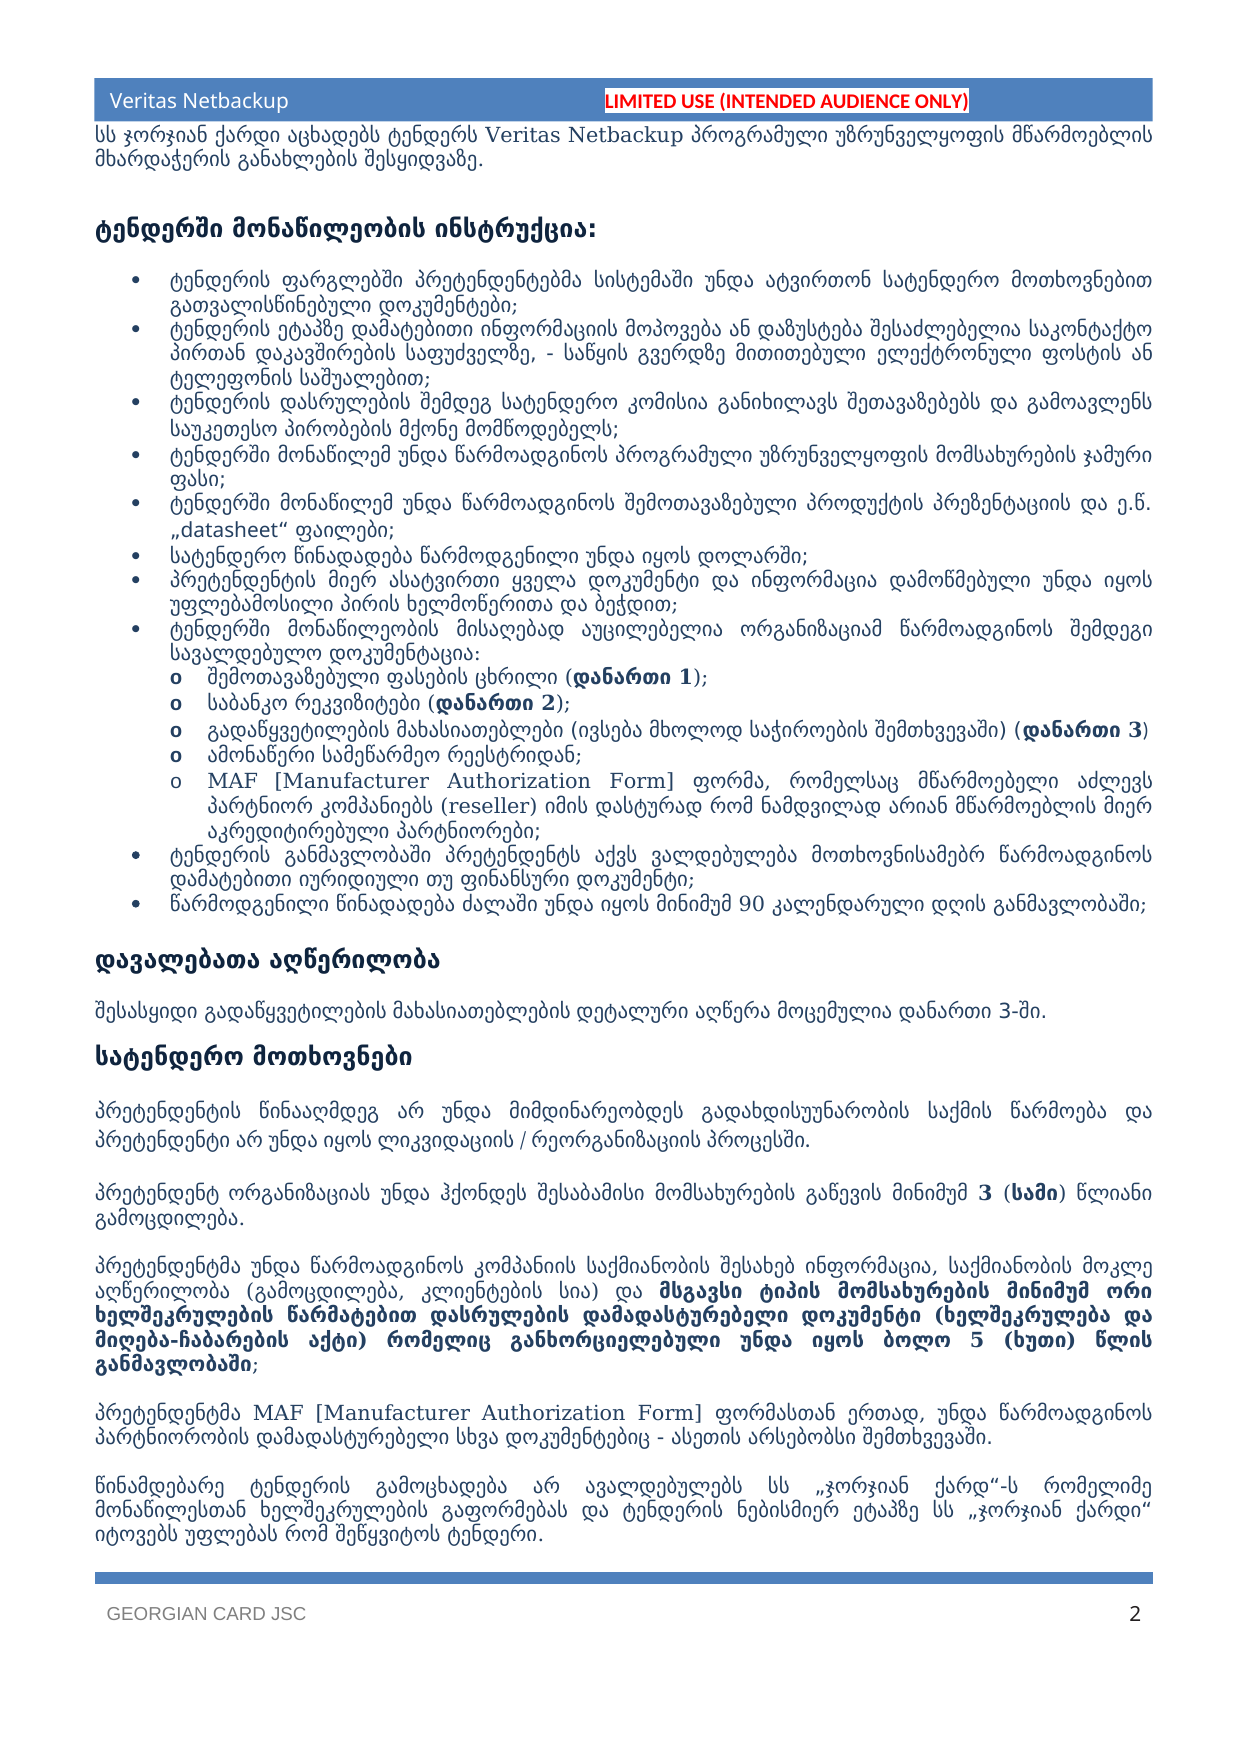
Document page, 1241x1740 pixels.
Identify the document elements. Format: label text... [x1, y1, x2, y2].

list წარმოდგენილი წინადადება ძალაში უნდა იყოს მინიმუმ 90 კალენდარული დღის განმავლობაში; [132, 892, 1153, 916]
list ტენდერის განმავლობაში პრეტენდენტს აქვს ვალდებულება მოთხოვნისამებრ წარმოადგინოს დამატებითი იურიდიული თუ ფინანსური დოკუმენტი; [132, 843, 1153, 892]
list სატენდერო წინადადება წარმოდგენილი უნდა იყოს დოლარში; [132, 544, 1153, 568]
text შესასყიდი გადაწყვეტილების მახასიათებლების დეტალური აღწერა მოცემულია დანართი 3-ში. [94, 999, 1153, 1023]
text წინამდებარე ტენდერის გამოცხადება არ ავალდებულებს სს „ჯორჯიან ქარდ“-ს რომელიმე მონაწილესთან ხელშეკრულების გაფორმებას და ტენდერის ნებისმიერ ეტაპზე სს „ჯორჯიან ქარდი“ იტოვებს უფლებას რომ შეწყვიტოს ტენდერი. [94, 1474, 1153, 1546]
list MAF [Manufacturer Authorization Form] ფორმა, რომელსაც მწარმოებელი აძლევს პარტნიორ კომპანიებს (reseller) იმის დასტურად რომ ნამდვილად არიან მწარმოებლის მიერ აკრედიტირებული პარტნიორები; [169, 769, 1153, 843]
text პრეტენდენტმა MAF [Manufacturer Authorization Form] ფორმასთან ერთად, უნდა წარმოადგინოს პარტნიორობის დამადასტურებელი სხვა დოკუმენტებიც - ასეთის არსებობსი შემთხვევაში. [94, 1401, 1153, 1449]
text პრეტენდენტმა უნდა წარმოადგინოს კომპანიის საქმიანობის შესახებ ინფორმაცია, საქმიანობის მოკლე აღწერილობა (გამოცდილება, კლიენტების სია) და მსგავსი ტიპის მომსახურების მინიმუმ ორი ხელშეკრულების წარმატებით დასრულების დამადასტურებელი დოკუმენტი (ხელშეკრულება და მიღება-ჩაბარების აქტი) რომელიც განხორციელებული უნდა იყოს ბოლო 5 (ხუთი) წლის განმავლობაში; [94, 1254, 1153, 1377]
list გადაწყვეტილების მახასიათებლები (ივსება მხოლოდ საჭიროების შემთხვევაში) (დანართი 3) [169, 717, 1153, 743]
list ტენდერის ეტაპზე დამატებითი ინფორმაციის მოპოვება ან დაზუსტება შესაძლებელია საკონტაქტო პირთან დაკავშირების საფუძველზე, - საწყის გვერდზე მითითებული ელექტრონული ფოსტის ან ტელეფონის საშუალებით; [132, 317, 1153, 390]
list ტენდერში მონაწილემ უნდა წარმოადგინოს პროგრამული უზრუნველყოფის მომსახურების ჯამური ფასი; [132, 443, 1153, 491]
list ამონაწერი სამეწარმეო რეესტრიდან; [169, 743, 1153, 769]
text ტენდერში მონაწილეობის ინსტრუქცია: [94, 214, 1153, 243]
text სს ჯორჯიან ქარდი აცხადებს ტენდერს Veritas Netbackup პროგრამული უზრუნველყოფის მწარმოებლის მხარდაჭერის განახლების შესყიდვაზე. [94, 122, 1153, 171]
list პრეტენდენტის მიერ ასატვირთი ყველა დოკუმენტი და ინფორმაცია დამოწმებული უნდა იყოს უფლებამოსილი პირის ხელმოწერითა და ბეჭდით; [132, 568, 1153, 617]
list ტენდერის ფარგლებში პრეტენდენტებმა სისტემაში უნდა ატვირთონ სატენდერო მოთხოვნებით გათვალისწინებული დოკუმენტები; [132, 268, 1153, 317]
text სატენდერო მოთხოვნები [94, 1042, 1153, 1071]
text პრეტენდენტ ორგანიზაციას უნდა ჰქონდეს შესაბამისი მომსახურების გაწევის მინიმუმ 3 (სამი) წლიანი გამოცდილება. [94, 1178, 1153, 1230]
text დავალებათა აღწერილობა [94, 945, 1153, 974]
list ტენდერში მონაწილეობის მისაღებად აუცილებელია ორგანიზაციამ წარმოადგინოს შემდეგი სავალდებულო დოკუმენტაცია: [132, 617, 1153, 665]
list ტენდერში მონაწილემ უნდა წარმოადგინოს შემოთავაზებული პროდუქტის პრეზენტაციის და ე.წ. „datasheet“ ფაილები; [132, 491, 1153, 544]
text პრეტენდენტის წინააღმდეგ არ უნდა მიმდინარეობდეს გადახდისუუნარობის საქმის წარმოება და პრეტენდენტი არ უნდა იყოს ლიკვიდაციის / რეორგანიზაციის პროცესში. [94, 1096, 1153, 1153]
list საბანკო რეკვიზიტები (დანართი 2); [169, 691, 1153, 717]
list ტენდერის დასრულების შემდეგ სატენდერო კომისია განიხილავს შეთავაზებებს და გამოავლენს საუკეთესო პირობების მქონე მომწოდებელს; [132, 390, 1153, 443]
list შემოთავაზებული ფასების ცხრილი (დანართი 1); [169, 665, 1153, 691]
